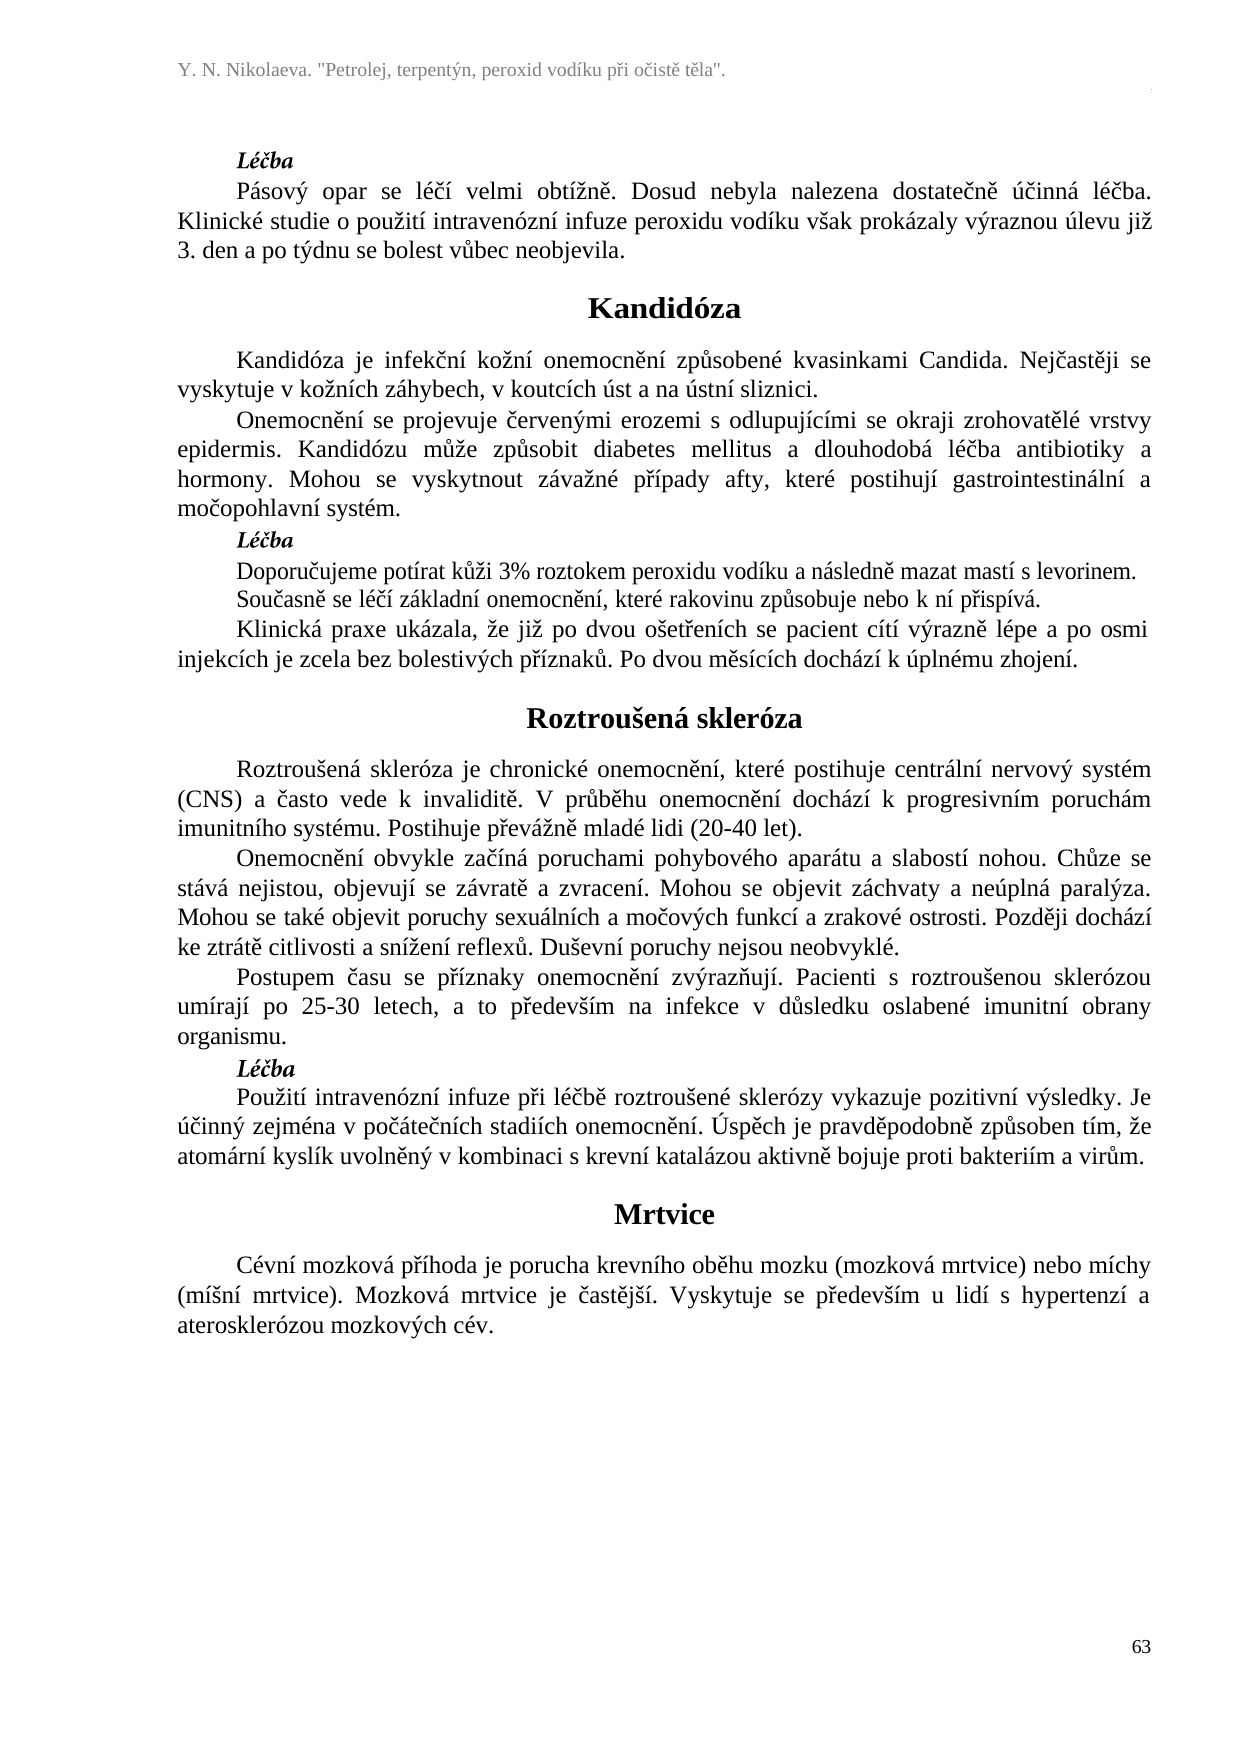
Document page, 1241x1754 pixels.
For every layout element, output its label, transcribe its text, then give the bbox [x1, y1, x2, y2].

subtitle Kandidóza [179, 291, 1150, 325]
text Kandidóza je infekční kožní onemocnění způsobené kvasinkami Candida. Nejčastěji se vyskytuje v kožních záhybech, v koutcích úst a na ústní sliznici. [177, 345, 1152, 403]
text Roztroušená skleróza je chronické onemocnění, které postihuje centrální nervový systém (CNS) a často vede k invaliditě. V průběhu onemocnění dochází k progresivním poruchám imunitního systému. Postihuje převážně mladé lidi (20-40 let). [177, 754, 1152, 842]
picture [236, 1050, 307, 1086]
text Postupem času se příznaky onemocnění zvýrazňují. Pacienti s roztroušenou sklerózou umírají po 25-30 letech, a to především na infekce v důsledku oslabené imunitní obrany organismu. [177, 962, 1152, 1050]
text injekcích je zcela bez bolestivých příznaků. Po dvou měsících dochází k úplnému zhojení. [177, 644, 1173, 673]
text Současně se léčí základní onemocnění, které rakovinu způsobuje nebo k ní přispívá. [236, 584, 1173, 613]
text Onemocnění se projevuje červenými erozemi s odlupujícími se okraji zrohovatělé vrstvy epidermis. Kandidózu může způsobit diabetes mellitus a dlouhodobá léčba antibiotiky a hormony. Mohou se vyskytnout závažné případy afty, které postihují gastrointestinální a močopohlavní systém. [177, 405, 1152, 522]
text Pásový opar se léčí velmi obtížně. Dosud nebyla nalezena dostatečně účinná léčba. Klinické studie o použití intravenózní infuze peroxidu vodíku však prokázaly výraznou úlevu již 3. den a po týdnu se bolest vůbec neobjevila. [177, 176, 1152, 264]
text Onemocnění obvykle začíná poruchami pohybového aparátu a slabostí nohou. Chůze se stává nejistou, objevují se závratě a zvracení. Mohou se objevit záchvaty a neúplná paralýza. Mohou se také objevit poruchy sexuálních a močových funkcí a zrakové ostrosti. Později dochází ke ztrátě citlivosti a snížení reflexů. Duševní poruchy nejsou neobvyklé. [177, 843, 1152, 961]
subtitle Roztroušená skleróza [179, 700, 1150, 735]
text Klinická praxe ukázala, že již po dvou ošetřeních se pacient cítí výrazně lépe a po osmi [236, 614, 1173, 643]
picture [236, 143, 305, 177]
text Použití intravenózní infuze při léčbě roztroušené sklerózy vykazuje pozitivní výsledky. Je účinný zejména v počátečních stadiích onemocnění. Úspěch je pravděpodobně způsoben tím, že atomární kyslík uvolněný v kombinaci s krevní katalázou aktivně bojuje proti bakteriím a virům. [177, 1082, 1152, 1170]
text Doporučujeme potírat kůži 3% roztokem peroxidu vodíku a následně mazat mastí s levorinem. [236, 556, 1173, 584]
picture [236, 523, 305, 556]
subtitle Mrtvice [179, 1196, 1150, 1231]
text Cévní mozková příhoda je porucha krevního oběhu mozku (mozková mrtvice) nebo míchy (míšní mrtvice). Mozková mrtvice je častější. Vyskytuje se především u lidí s hypertenzí a aterosklerózou mozkových cév. [177, 1251, 1152, 1338]
